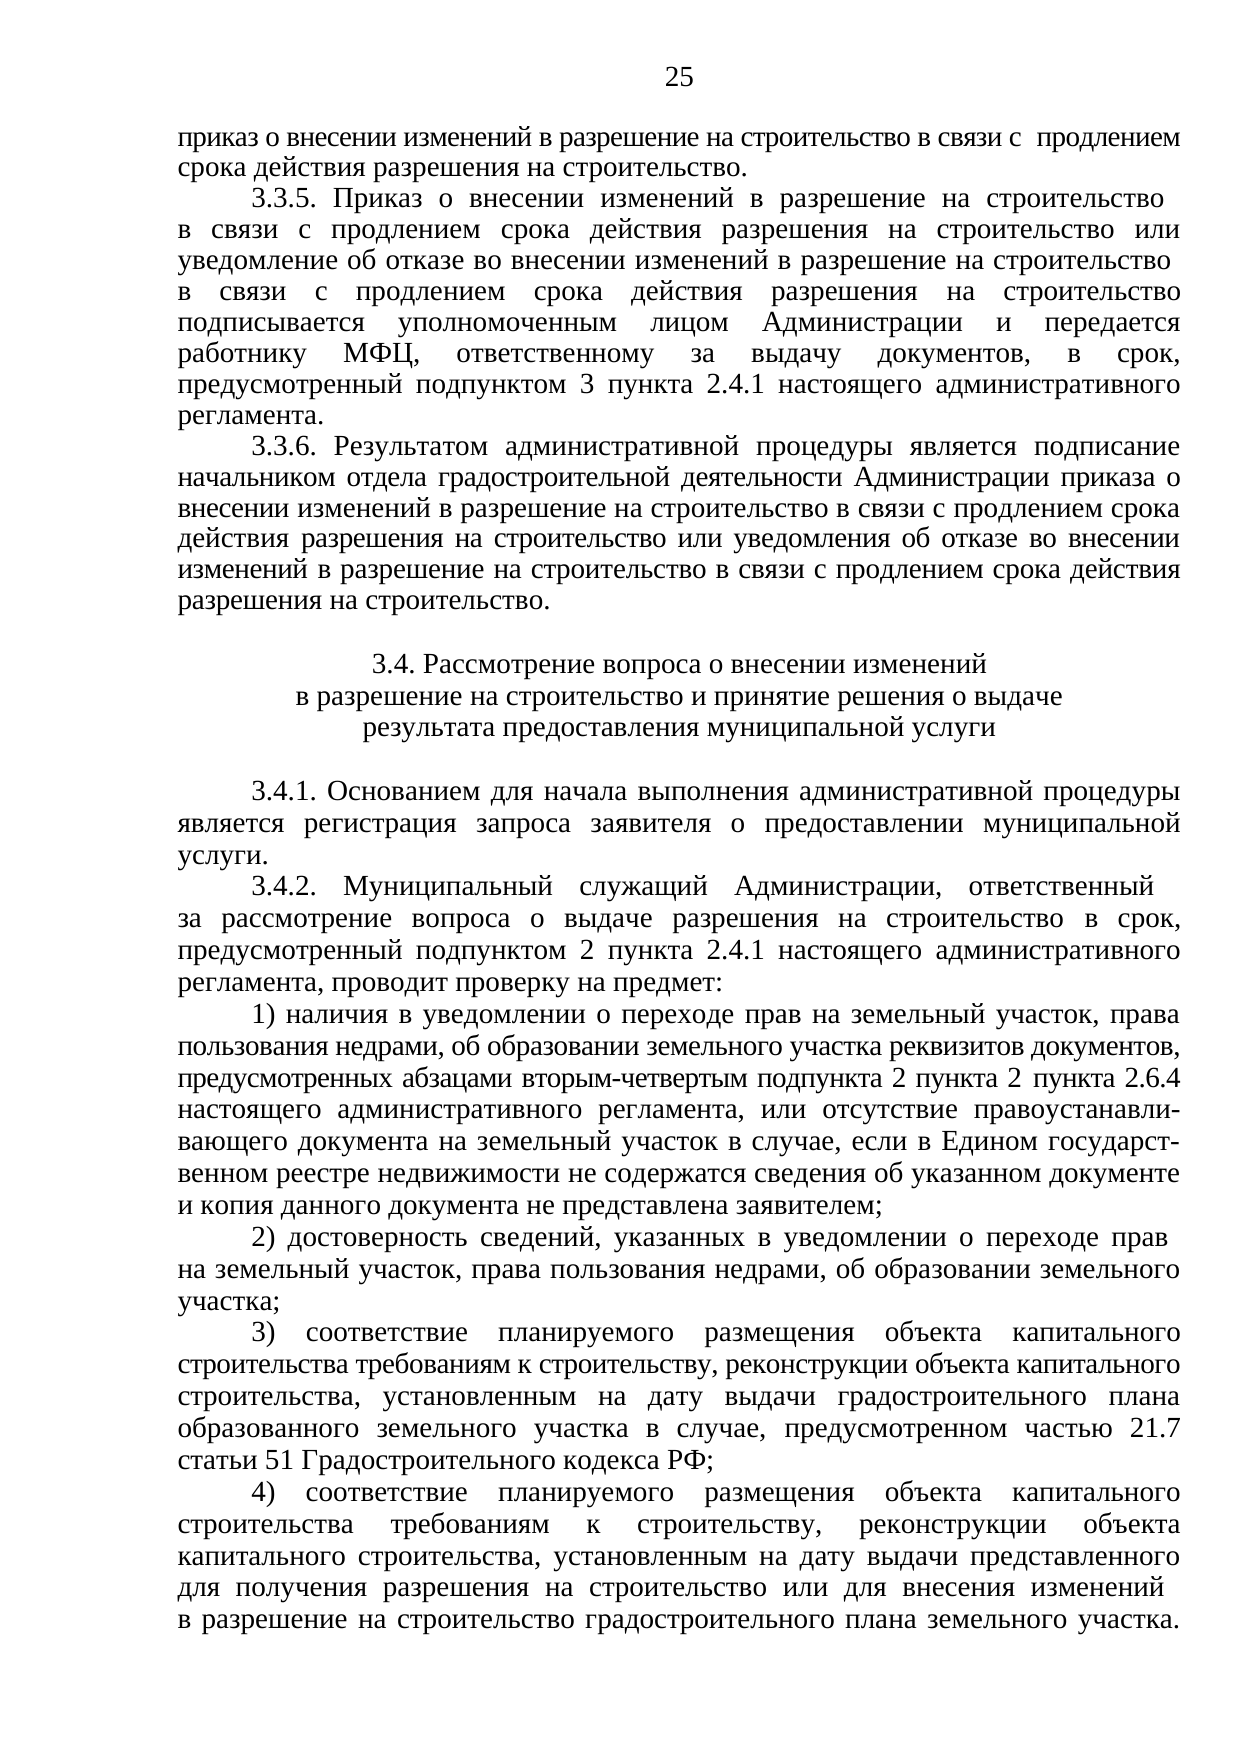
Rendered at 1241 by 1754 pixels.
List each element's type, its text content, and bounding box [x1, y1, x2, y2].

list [177, 121, 1181, 183]
list 3.4.1. Основанием для начала выполнения административной процедуры является регистрация запроса заявителя о предоставлении муниципальной услуги. [177, 775, 1181, 870]
text 1) наличия в уведомлении о переходе прав на земельный участок, права пользования недрами, об образовании земельного участка реквизитов документов, предусмотренных абзацами вторым-четвертым подпункта 2 пункта 2 пункта 2.6.4 настоящего административного регламента, или отсутствие правоустанавли-вающего документа на земельный участок в случае, если в Едином государст-венном реестре недвижимости не содержатся сведения об указанном документе и копия данного документа не представлена заявителем; [177, 998, 1181, 1221]
text 3.3.6. Результатом административной процедуры является подписание начальником отдела градостроительной деятельности Администрации приказа о внесении изменений в разрешение на строительство в связи с продлением срока действия разрешения на строительство или уведомления об отказе во внесении изменений в разрешение на строительство в связи с продлением срока действия разрешения на строительство. [177, 431, 1181, 616]
list 3.3.5. Приказ о внесении изменений в разрешение на строительство в связи с продлением срока действия разрешения на строительство или уведомление об отказе во внесении изменений в разрешение на строительство в связи с продлением срока действия разрешения на строительство подписывается уполномоченным лицом Администрации и передается работнику МФЦ, ответственному за выдачу документов, в срок, предусмотренный подпунктом 3 пункта 2.4.1 настоящего административного регламента. [177, 183, 1181, 431]
text 3) соответствие планируемого размещения объекта капитального строительства требованиям к строительству, реконструкции объекта капитального строительства, установленным на дату выдачи градостроительного плана образованного земельного участка в случае, предусмотренном частью 21.7 статьи 51 Градостроительного кодекса РФ; [177, 1316, 1181, 1476]
text 2) достоверность сведений, указанных в уведомлении о переходе прав на земельный участок, права пользования недрами, об образовании земельного участка; [177, 1221, 1181, 1316]
list в разрешение на строительство и принятие решения о выдаче [177, 679, 1181, 711]
list 3.4. Рассмотрение вопроса о внесении изменений [177, 648, 1181, 679]
list результата предоставления муниципальной услуги [177, 711, 1181, 743]
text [177, 1476, 1181, 1635]
list 3.4.2. Муниципальный служащий Администрации, ответственный за рассмотрение вопроса о выдаче разрешения на строительство в срок, предусмотренный подпунктом 2 пункта 2.4.1 настоящего административного регламента, проводит проверку на предмет: [177, 870, 1181, 998]
